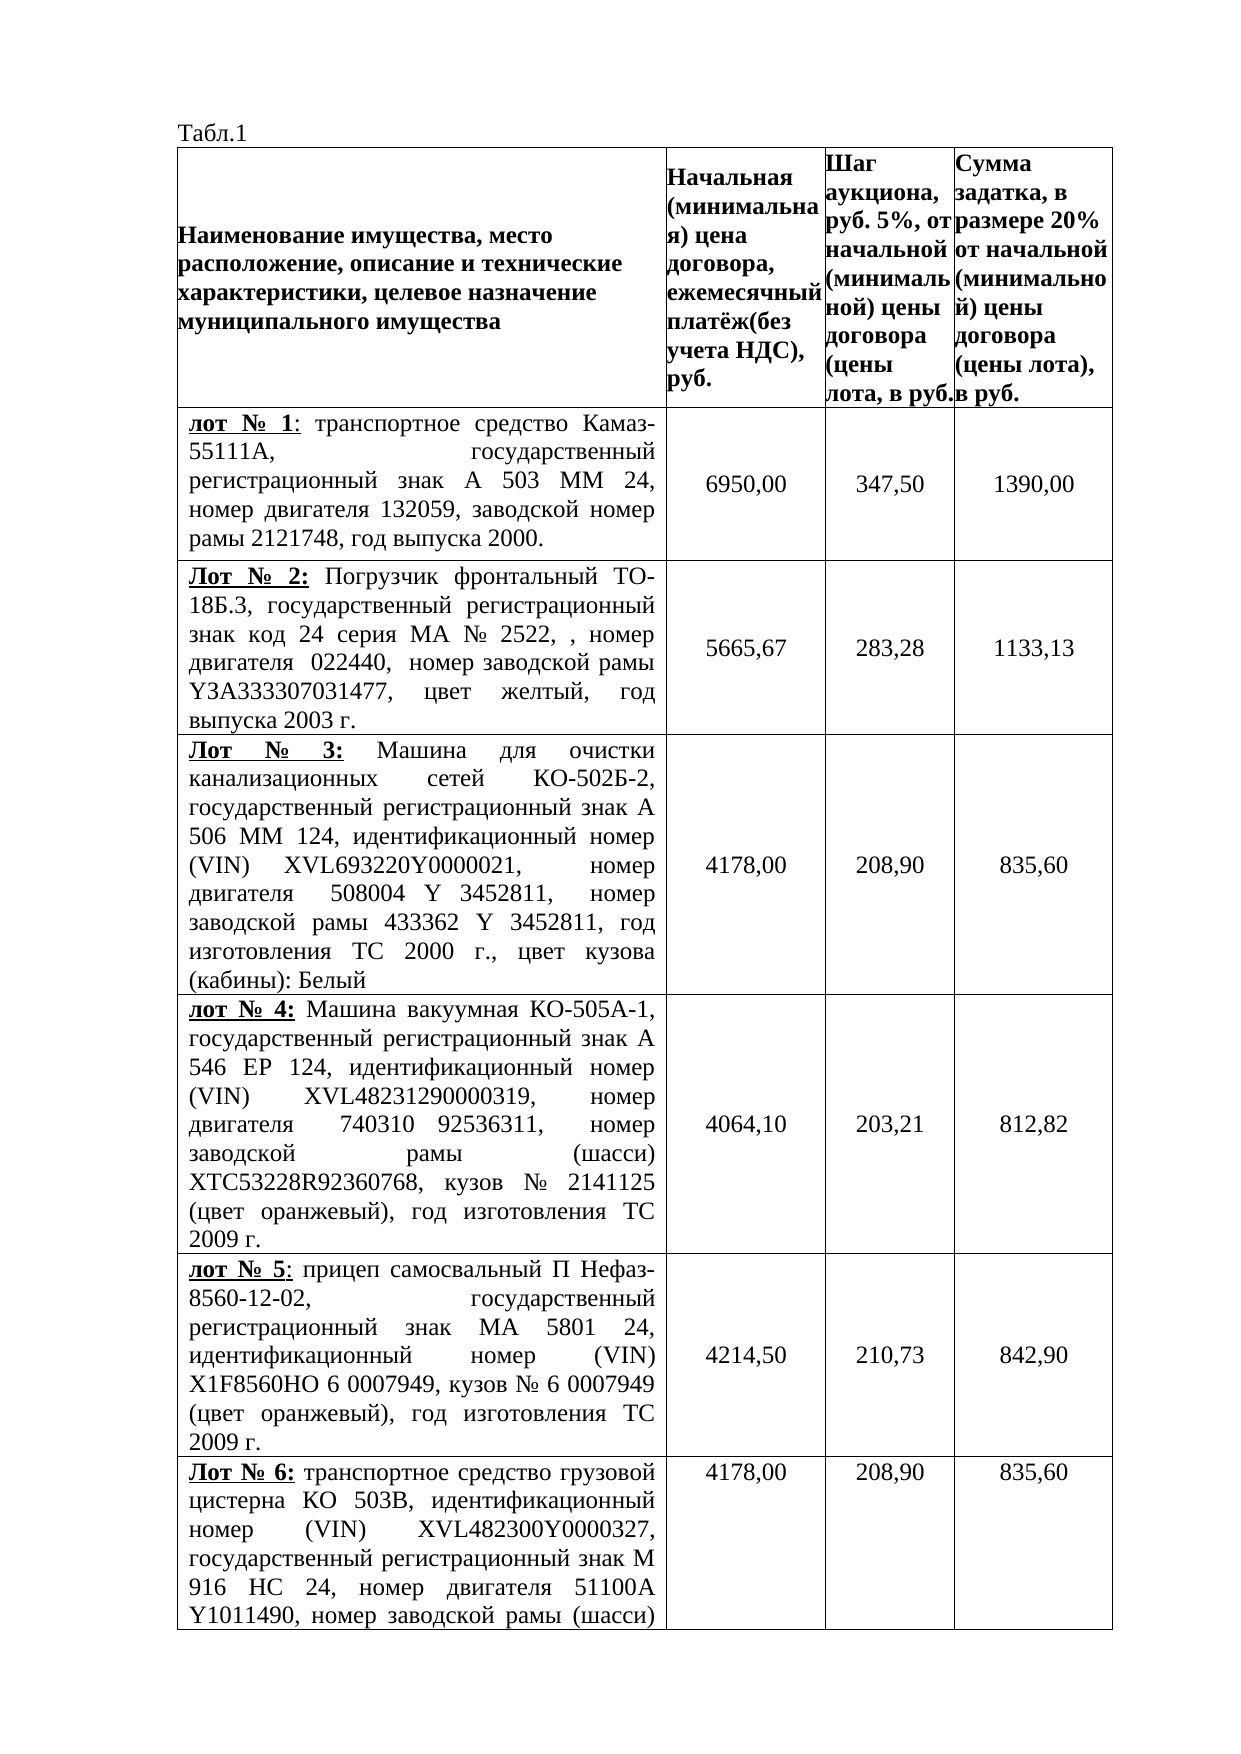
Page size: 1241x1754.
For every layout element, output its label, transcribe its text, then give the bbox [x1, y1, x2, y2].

text Табл.1 [177, 118, 1152, 147]
table_cell 4214,50 [667, 1254, 825, 1456]
table_cell 203,21 [826, 995, 954, 1253]
table_cell 208,90 [826, 1457, 954, 1629]
table_cell 6950,00 [667, 408, 825, 560]
table_cell 5665,67 [667, 561, 825, 734]
table_cell 208,90 [826, 735, 954, 993]
table_header Наименование имущества, место расположение, описание и технические характеристики, целевое назначение муниципального имущества [178, 148, 666, 407]
table_cell лот № 1: транспортное средство Камаз-55111А, государственный регистрационный знак А 503 ММ 24, номер двигателя 132059, заводской номер рамы 2121748, год выпуска 2000. [178, 408, 666, 560]
table_cell 4064,10 [667, 995, 825, 1253]
table_cell 4178,00 [667, 1457, 825, 1629]
table_cell 835,60 [955, 735, 1112, 993]
table_cell 1390,00 [955, 408, 1112, 560]
table_header Начальная (минимальная) цена договора, ежемесячный платёж(без учета НДС), руб. [667, 148, 825, 407]
table_cell 347,50 [826, 408, 954, 560]
table_header Шаг аукциона, руб. 5%, от начальной (минимальной) цены договора (цены лота, в руб. [826, 148, 954, 407]
table_cell Лот № 2: Погрузчик фронтальный ТО-18Б.3, государственный регистрационный знак код 24 серия МА № 2522, , номер двигателя 022440, номер заводской рамы YЗА333307031477, цвет желтый, год выпуска 2003 г. [178, 561, 666, 734]
table_cell 4178,00 [667, 735, 825, 993]
table_header Сумма задатка, в размере 20% от начальной (минимальной) цены договора (цены лота), в руб. [955, 148, 1112, 407]
table_cell 1133,13 [955, 561, 1112, 734]
table_cell лот № 5: прицеп самосвальный П Нефаз-8560-12-02, государственный регистрационный знак МА 5801 24, идентификационный номер (VIN) X1F8560HO 6 0007949, кузов № 6 0007949 (цвет оранжевый), год изготовления ТС 2009 г. [178, 1254, 666, 1456]
table_cell лот № 4: Машина вакуумная КО-505А-1, государственный регистрационный знак А 546 ЕР 124, идентификационный номер (VIN) XVL48231290000319, номер двигателя 740310 92536311, номер заводской рамы (шасси) ХТС53228R92360768, кузов № 2141125 (цвет оранжевый), год изготовления ТС 2009 г. [178, 995, 666, 1253]
table_cell 812,82 [955, 995, 1112, 1253]
table_cell 210,73 [826, 1254, 954, 1456]
table_cell Лот № 3: Машина для очистки канализационных сетей КО-502Б-2, государственный регистрационный знак А 506 ММ 124, идентификационный номер (VIN) XVL693220Y0000021, номер двигателя 508004 Y 3452811, номер заводской рамы 433362 Y 3452811, год изготовления ТС 2000 г., цвет кузова (кабины): Белый [178, 735, 666, 993]
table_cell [178, 1457, 666, 1629]
table_cell 283,28 [826, 561, 954, 734]
table_cell 835,60 [955, 1457, 1112, 1629]
table_cell 842,90 [955, 1254, 1112, 1456]
